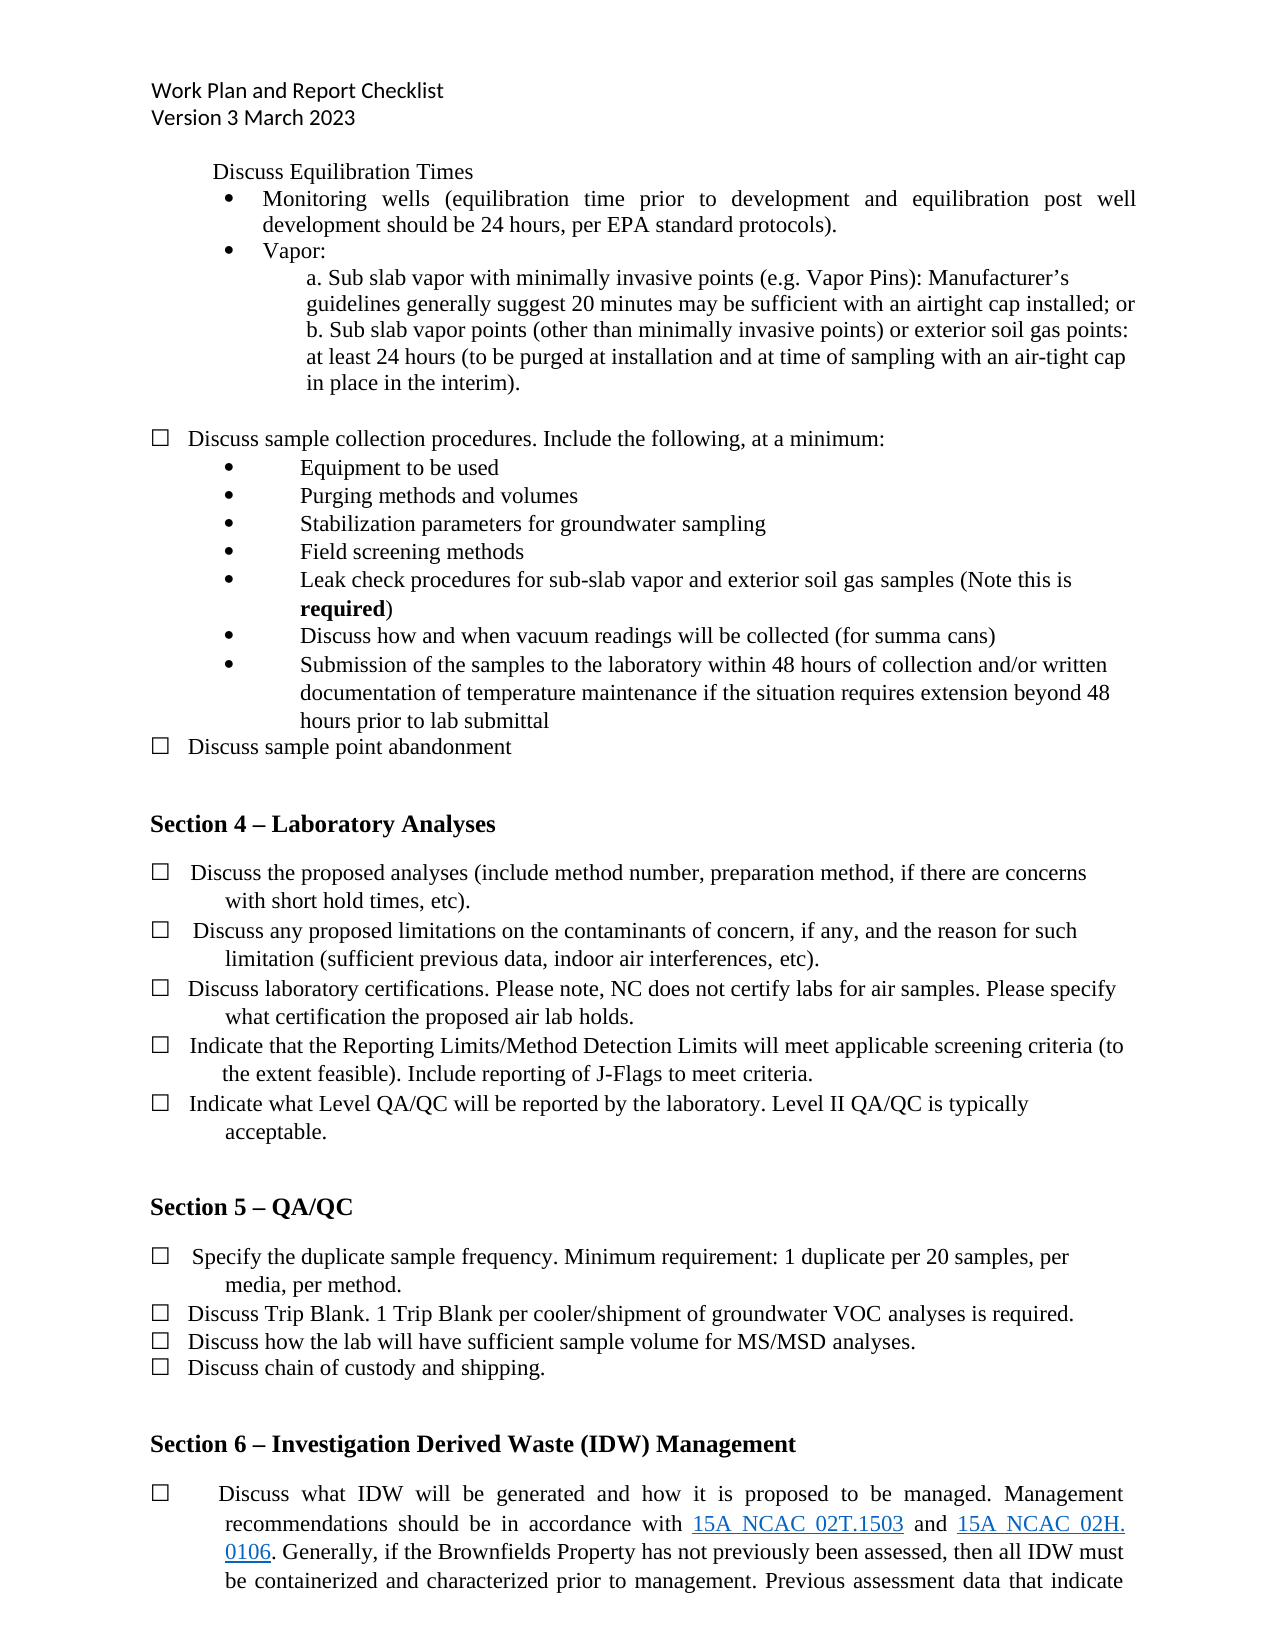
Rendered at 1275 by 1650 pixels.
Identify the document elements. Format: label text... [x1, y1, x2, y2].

text b. Sub slab vapor points (other than minimally invasive points) or exterior soil gas points: at least 24 hours (to be purged at installation and at time of sampling with an air-tight cap in place in the interim). [306, 316, 1137, 396]
text Discuss sample collection procedures. Include the following, at a minimum: [150, 422, 1137, 453]
subtitle Section 6 – Investigation Derived Waste (IDW) Management [150, 1429, 1137, 1458]
list Discuss how and when vacuum readings will be collected (for summa cans) [225, 622, 1137, 649]
text Discuss the proposed analyses (include method number, preparation method, if there are concerns with short hold times, etc). [150, 856, 1125, 914]
text Discuss Trip Blank. 1 Trip Blank per cooler/shipment of groundwater VOC analyses is required. [150, 1297, 1137, 1328]
text Discuss Equilibration Times [150, 158, 1137, 185]
text Discuss sample point abandonment [150, 734, 1137, 760]
text Discuss any proposed limitations on the contaminants of concern, if any, and the reason for such limitation (sufficient previous data, indoor air interferences, etc). [150, 914, 1125, 971]
text Discuss chain of custody and shipping. [150, 1355, 1137, 1381]
list Purging methods and volumes [225, 481, 1137, 509]
text Indicate what Level QA/QC will be reported by the laboratory. Level II QA/QC is typically acceptable. [150, 1087, 1125, 1144]
text Discuss how the lab will have sufficient sample volume for MS/MSD analyses. [150, 1328, 1137, 1355]
list Monitoring wells (equilibration time prior to development and equilibration post well development should be 24 hours, per EPA standard protocols). [225, 185, 1137, 237]
text Specify the duplicate sample frequency. Minimum requirement: 1 duplicate per 20 samples, per media, per method. [150, 1239, 1125, 1297]
list Stabilization parameters for groundwater sampling [225, 509, 1137, 537]
list Equipment to be used [225, 453, 1137, 481]
list Submission of the samples to the laboratory within 48 hours of collection and/or written documentation of temperature maintenance if the situation requires extension beyond 48 hours prior to lab submittal [225, 649, 1137, 734]
subtitle Section 5 – QA/QC [150, 1192, 1137, 1221]
list Leak check procedures for sub-slab vapor and exterior soil gas samples (Note this is required) [225, 566, 1137, 622]
list Vapor: [225, 237, 1137, 264]
subtitle Section 4 – Laboratory Analyses [150, 809, 1137, 837]
text Indicate that the Reporting Limits/Method Detection Limits will meet applicable screening criteria (to the extent feasible). Include reporting of J-Flags to meet criteria. [150, 1029, 1125, 1087]
text a. Sub slab vapor with minimally invasive points (e.g. Vapor Pins): Manufacturer’s guidelines generally suggest 20 minutes may be sufficient with an airtight cap installed; or [306, 264, 1137, 316]
text Discuss laboratory certifications. Please note, NC does not certify labs for air samples. Please specify what certification the proposed air lab holds. [150, 971, 1125, 1029]
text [150, 1477, 1125, 1593]
list Field screening methods [225, 537, 1137, 565]
